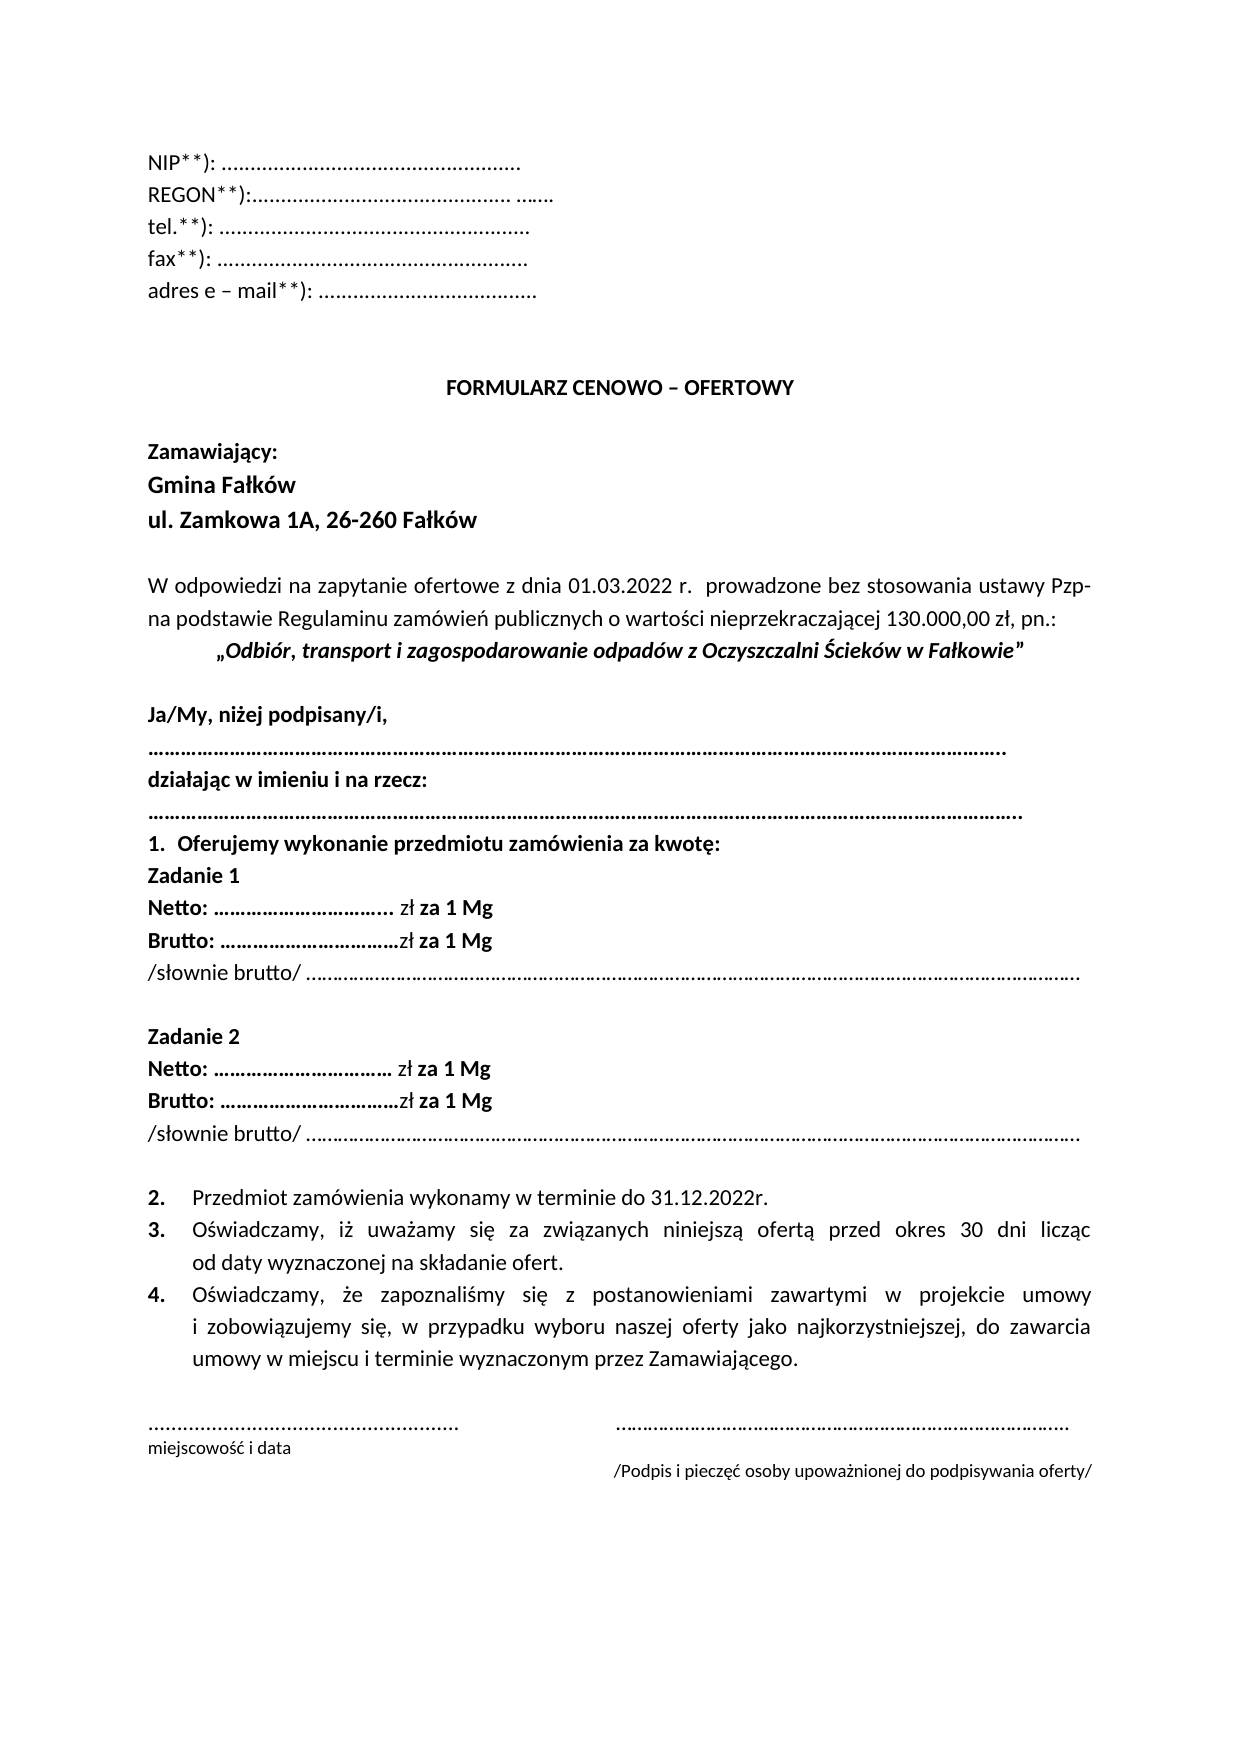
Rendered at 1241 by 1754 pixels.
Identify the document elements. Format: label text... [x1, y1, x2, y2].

text ul. Zamkowa 1A, 26-260 Fałków [148, 504, 1093, 535]
text Netto: …………………………… zł za 1 Mg [148, 1054, 1093, 1082]
text FORMULARZ CENOWO – OFERTOWY [148, 373, 1093, 401]
text Brutto: ……………………………zł za 1 Mg [148, 926, 1093, 954]
text Zadanie 1 [148, 861, 1093, 889]
text REGON**):............................................. ……. [148, 180, 1093, 208]
text fax**): ...................................................... [148, 244, 1093, 272]
list Oferujemy wykonanie przedmiotu zamówienia za kwotę: [148, 829, 1093, 857]
text NIP**): .................................................... [148, 148, 1093, 176]
text adres e – mail**): ...................................... [148, 276, 1093, 304]
text /słownie brutto/ ………………………………………………………………………………………………………………………………… [148, 958, 1093, 986]
list Przedmiot zamówienia wykonamy w terminie do 31.12.2022r. [148, 1183, 1093, 1211]
text /Podpis i pieczęć osoby upoważnionej do podpisywania oferty/ [148, 1459, 1093, 1482]
text Ja/My, niżej podpisany/i, ………………………………………………………………………………………………………………………………………….. [148, 700, 1093, 761]
list Oświadczamy, iż uważamy się za związanych niniejszą ofertą przed okres 30 dni licząc od daty wyznaczonej na składanie ofert. [148, 1215, 1093, 1276]
list Oświadczamy, że zapoznaliśmy się z postanowieniami zawartymi w projekcie umowy i zobowiązujemy się, w przypadku wyboru naszej oferty jako najkorzystniejszej, do zawarcia umowy w miejscu i terminie wyznaczonym przez Zamawiającego. [148, 1280, 1093, 1372]
text ...................................................... ………………………………………………………………………….. [148, 1408, 1093, 1437]
text działając w imieniu i na rzecz: …………………………………………………………………………………………………………………………………………….. [148, 765, 1093, 825]
text „Odbiór, transport i zagospodarowanie odpadów z Oczyszczalni Ścieków w Fałkowie” [148, 636, 1093, 664]
text miejscowość i data [148, 1437, 1093, 1459]
text Zamawiający: [148, 437, 1093, 465]
text Gmina Fałków [148, 469, 1093, 500]
text Netto: …………………………... zł za 1 Mg [148, 893, 1093, 922]
text Brutto: ……………………………zł za 1 Mg [148, 1087, 1093, 1115]
text Zadanie 2 [148, 1022, 1093, 1050]
text tel.**): ...................................................... [148, 212, 1093, 240]
text W odpowiedzi na zapytanie ofertowe z dnia 01.03.2022 r. prowadzone bez stosowania ustawy Pzp- na podstawie Regulaminu zamówień publicznych o wartości nieprzekraczającej 130.000,00 zł, pn.: [148, 572, 1093, 632]
text /słownie brutto/ ………………………………………………………………………………………………………………………………… [148, 1119, 1093, 1147]
